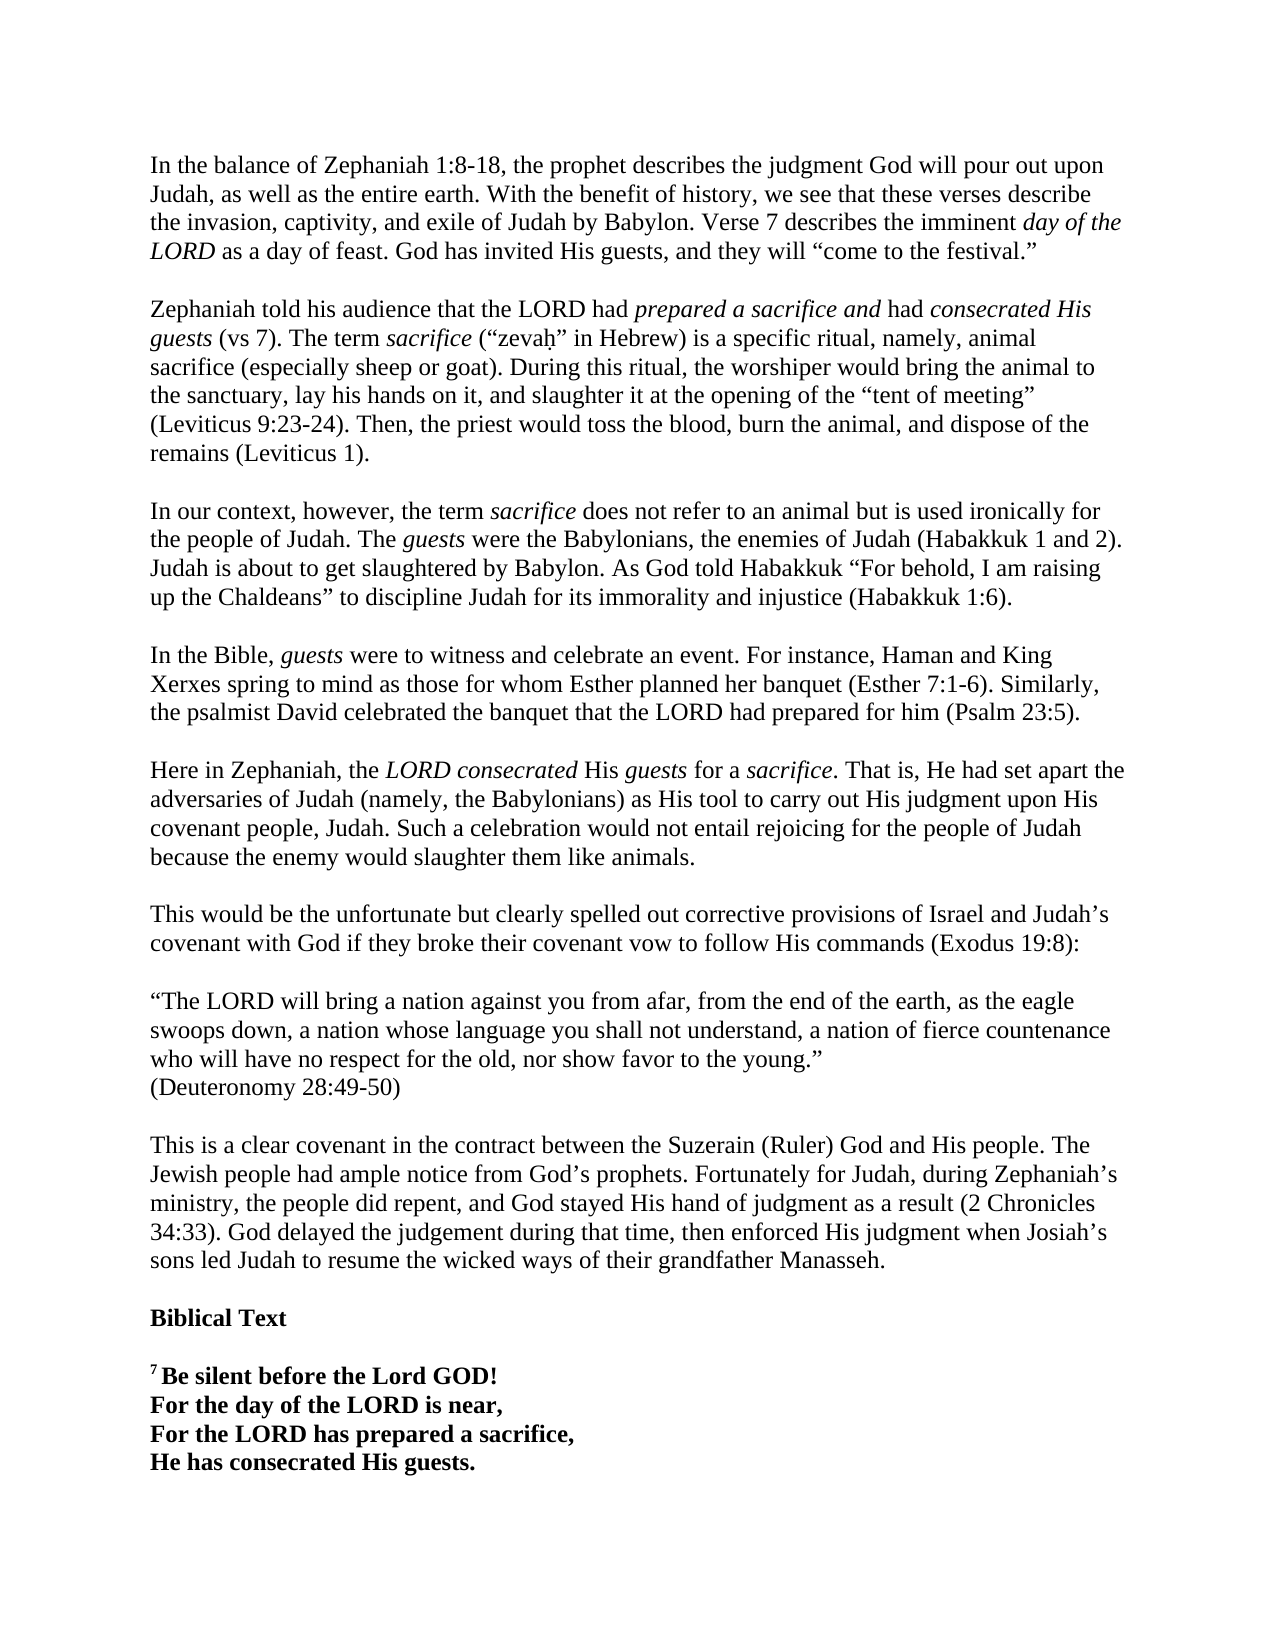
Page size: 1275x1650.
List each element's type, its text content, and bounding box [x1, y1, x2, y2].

text Biblical Text [150, 1303, 1125, 1332]
text In the balance of Zephaniah 1:8-18, the prophet describes the judgment God will pour out upon Judah, as well as the entire earth. With the benefit of history, we see that these verses describe the invasion, captivity, and exile of Judah by Babylon. Verse 7 describes the imminent day of the LORD as a day of feast. God has invited His guests, and they will “come to the festival.” [150, 150, 1125, 265]
text 7 Be silent before the Lord GOD! For the day of the LORD is near, For the LORD has prepared a sacrifice, He has consecrated His guests. [150, 1361, 1125, 1476]
text “The LORD will bring a nation against you from afar, from the end of the earth, as the eagle swoops down, a nation whose language you shall not understand, a nation of fierce countenance who will have no respect for the old, nor show favor to the young.” (Deuteronomy 28:49-50) [150, 986, 1125, 1101]
text In the Bible, guests were to witness and celebrate an event. For instance, Haman and King Xerxes spring to mind as those for whom Esther planned her banquet (Esther 7:1-6). Similarly, the psalmist David celebrated the banquet that the LORD had prepared for him (Psalm 23:5). [150, 640, 1125, 726]
text This would be the unfortunate but clearly spelled out corrective provisions of Israel and Judah’s covenant with God if they broke their covenant vow to follow His commands (Exodus 19:8): [150, 899, 1125, 957]
text Here in Zephaniah, the LORD consecrated His guests for a sacrifice. That is, He had set apart the adversaries of Judah (namely, the Babylonians) as His tool to carry out His judgment upon His covenant people, Judah. Such a celebration would not entail rejoicing for the people of Judah because the enemy would slaughter them like animals. [150, 755, 1125, 870]
text In our context, however, the term sacrifice does not refer to an animal but is used ironically for the people of Judah. The guests were the Babylonians, the enemies of Judah (Habakkuk 1 and 2). Judah is about to get slaughtered by Babylon. As God told Habakkuk “For behold, I am raising up the Chaldeans” to discipline Judah for its immorality and injustice (Habakkuk 1:6). [150, 496, 1125, 611]
text Zephaniah told his audience that the LORD had prepared a sacrifice and had consecrated His guests (vs 7). The term sacrifice (“zevaḥ” in Hebrew) is a specific ritual, namely, animal sacrifice (especially sheep or goat). During this ritual, the worshiper would bring the animal to the sanctuary, lay his hands on it, and slaughter it at the opening of the “tent of meeting” (Leviticus 9:23-24). Then, the priest would toss the blood, burn the animal, and dispose of the remains (Leviticus 1). [150, 294, 1125, 467]
text This is a clear covenant in the contract between the Suzerain (Ruler) God and His people. The Jewish people had ample notice from God’s prophets. Fortunately for Judah, during Zephaniah’s ministry, the people did repent, and God stayed His hand of judgment as a result (2 Chronicles 34:33). God delayed the judgement during that time, then enforced His judgment when Josiah’s sons led Judah to resume the wicked ways of their grandfather Manasseh. [150, 1130, 1125, 1274]
